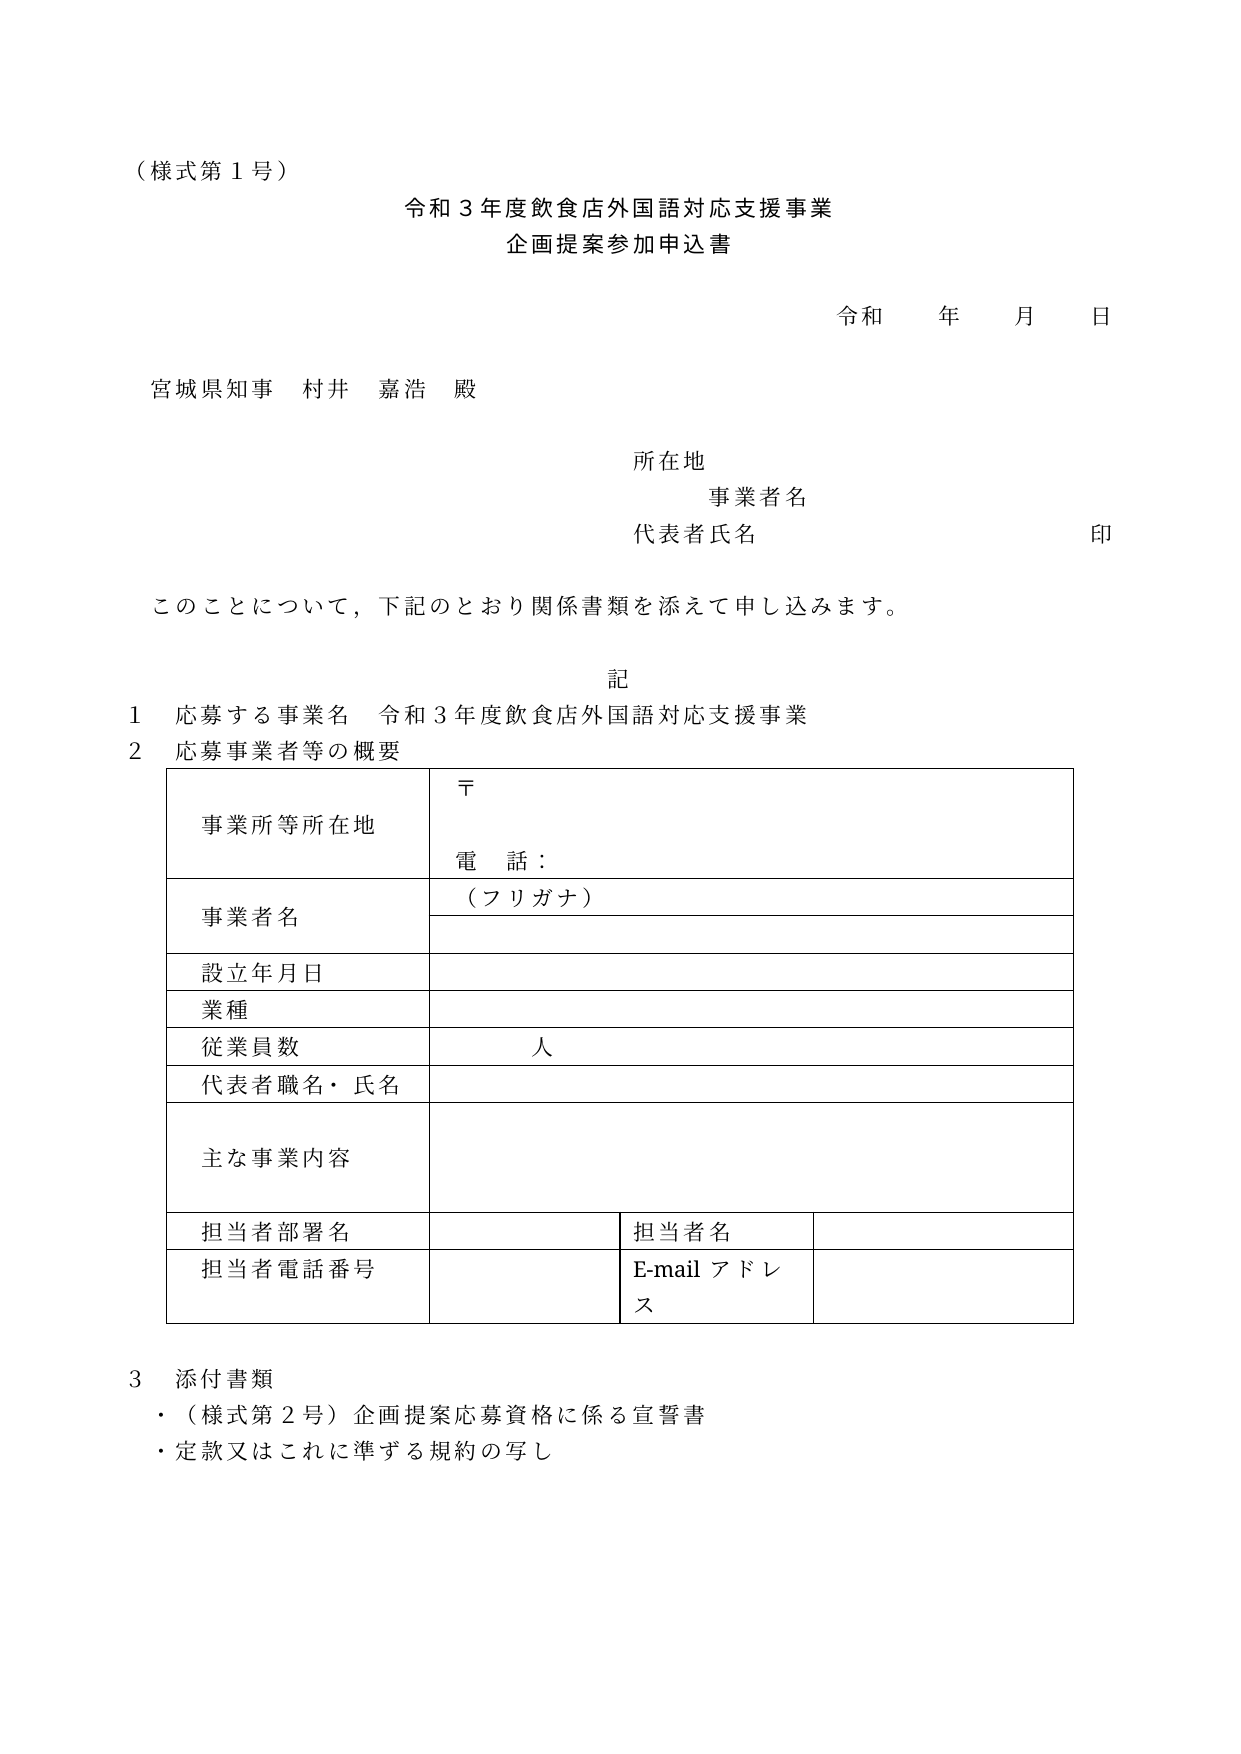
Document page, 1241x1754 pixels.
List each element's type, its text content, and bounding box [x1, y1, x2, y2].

text 企画提案参加申込書 [124, 224, 1116, 261]
table_header 事業所等所在地 [167, 769, 429, 878]
text ・（様式第２号）企画提案応募資格に係る宣誓書 [124, 1396, 1116, 1432]
table_cell [430, 954, 1073, 990]
table_cell [430, 991, 1073, 1027]
text ２ 応募事業者等の概要 [124, 732, 1116, 768]
table_cell 業種 [167, 991, 429, 1027]
text 代表者氏名 印 [124, 514, 1116, 551]
table_cell [814, 1213, 1073, 1249]
table_cell 事業者名 [167, 879, 429, 953]
text 令和３年度飲食店外国語対応支援事業 [124, 188, 1116, 224]
text １ 応募する事業名 令和３年度飲食店外国語対応支援事業 [124, 696, 1116, 732]
text ・定款又はこれに準ずる規約の写し [124, 1432, 1116, 1468]
table_cell 主な事業内容 [167, 1103, 429, 1212]
text ３ 添付書類 [124, 1360, 1116, 1396]
text 宮城県知事 村井 嘉浩 殿 [124, 369, 1116, 406]
table_cell 担当者名 [621, 1213, 813, 1249]
table_cell [430, 1103, 1073, 1212]
table_header 〒 電 話： [430, 769, 1073, 878]
text 令和 年 月 日 [124, 297, 1116, 333]
table_cell 担当者電話番号 [167, 1250, 429, 1322]
text （様式第１号） [124, 152, 1116, 188]
text このことについて，下記のとおり関係書類を添えて申し込みます。 [124, 587, 1116, 623]
table_cell （フリガナ） [430, 879, 1073, 915]
table_cell E-mailアドレス [621, 1250, 813, 1322]
table_cell 設立年月日 [167, 954, 429, 990]
table_cell 人 [430, 1028, 1073, 1064]
table_cell 担当者部署名 [167, 1213, 429, 1249]
text 所在地 [124, 442, 1116, 478]
table_cell [430, 916, 1073, 953]
table_cell [814, 1250, 1073, 1322]
table_cell [430, 1213, 619, 1249]
table_cell [430, 1066, 1073, 1102]
table_cell 従業員数 [167, 1028, 429, 1064]
subtitle 記 [124, 659, 1116, 696]
text 事業者名 [124, 478, 1116, 514]
table_cell [430, 1250, 619, 1322]
table_cell 代表者職名･氏名 [167, 1066, 429, 1102]
